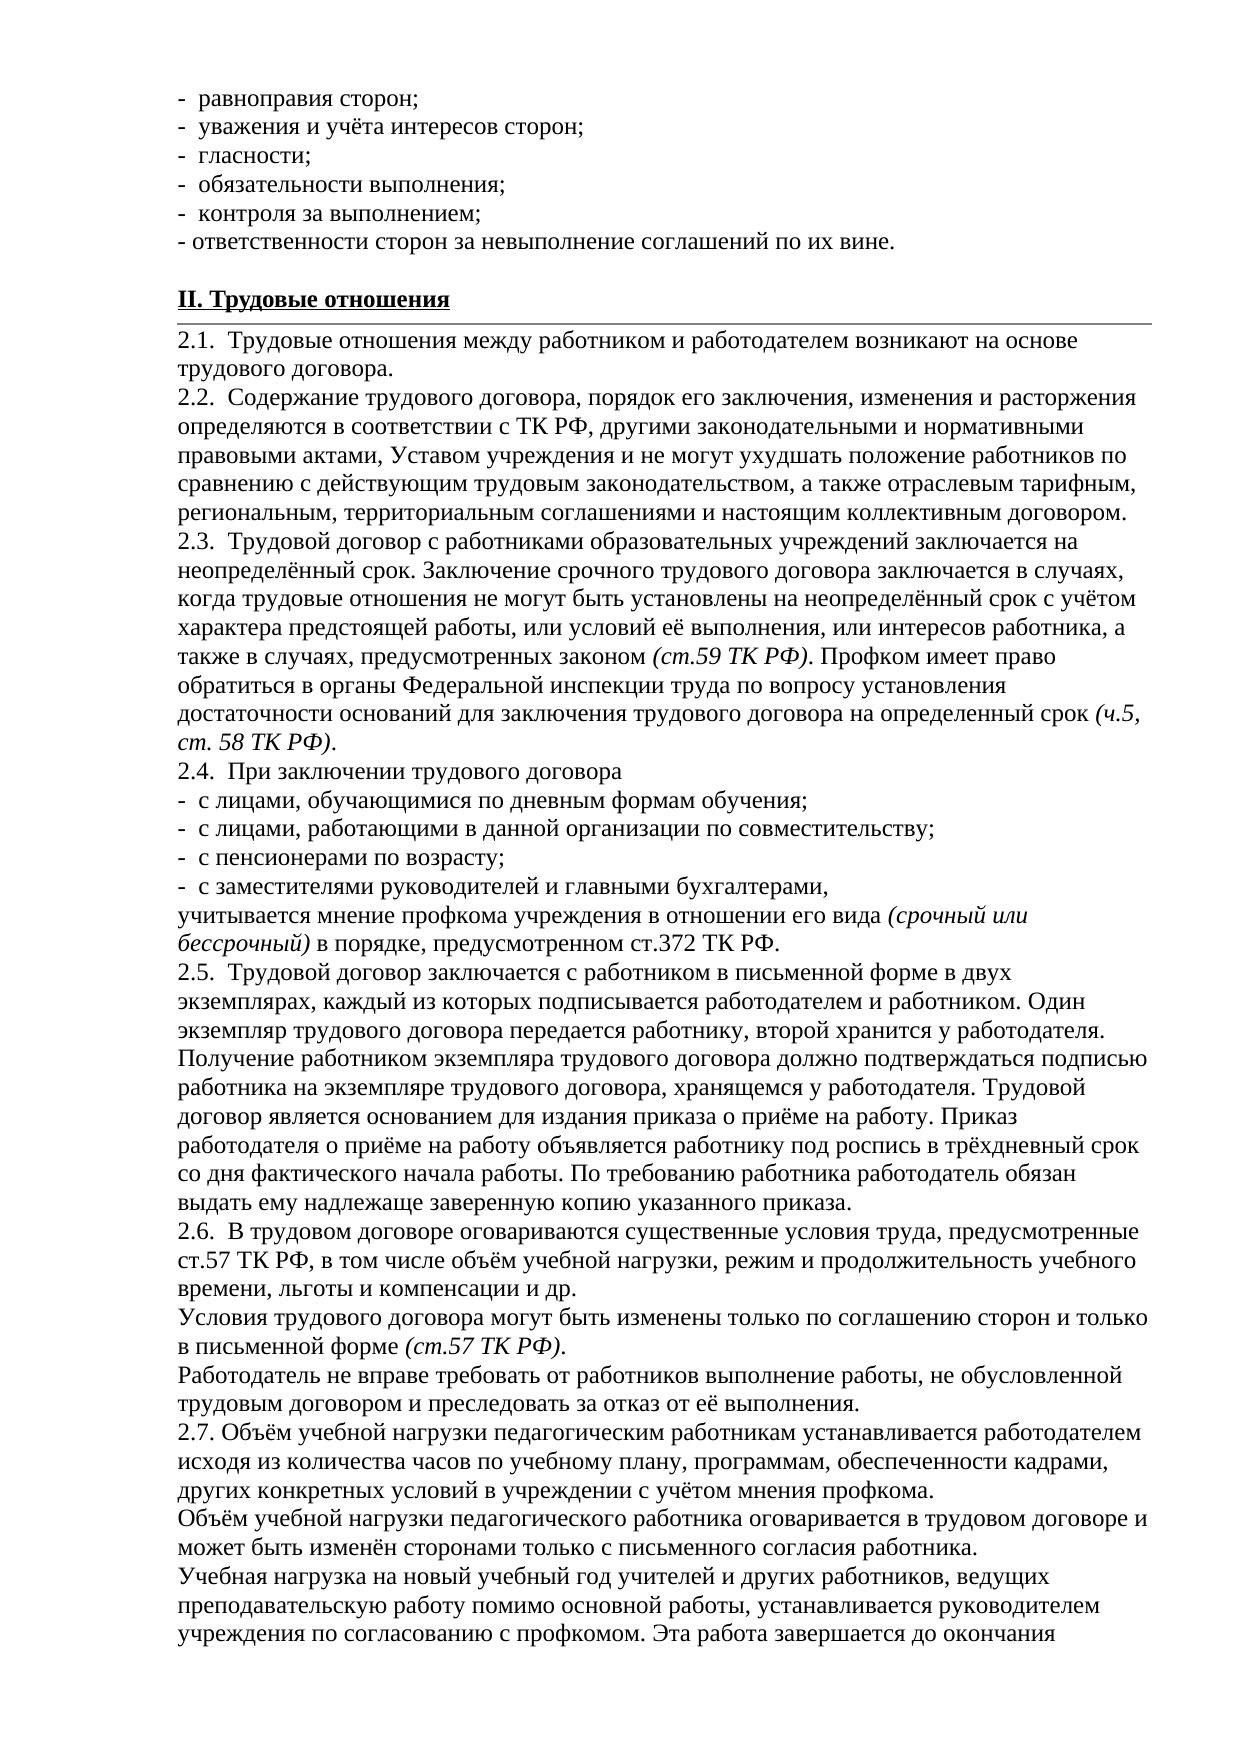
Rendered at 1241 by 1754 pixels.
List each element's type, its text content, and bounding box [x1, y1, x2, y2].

text Условия трудового договора могут быть изменены только по соглашению сторон и только в письменной форме (ст.57 ТК РФ). [177, 1302, 1152, 1360]
text 2.3. Трудовой договор с работниками образовательных учреждений заключается на неопределённый срок. Заключение срочного трудового договора заключается в случаях, когда трудовые отношения не могут быть установлены на неопределённый срок с учётом характера предстоящей работы, или условий её выполнения, или интересов работника, а также в случаях, предусмотренных законом (ст.59 ТК РФ). Профком имеет право обратиться в органы Федеральной инспекции труда по вопросу установления достаточности оснований для заключения трудового договора на определенный срок (ч.5, ст. 58 ТК РФ). [177, 526, 1152, 756]
text 2.1. Трудовые отношения между работником и работодателем возникают на основе трудового договора. [177, 325, 1152, 382]
text Работодатель не вправе требовать от работников выполнение работы, не обусловленной трудовым договором и преследовать за отказ от её выполнения. [177, 1360, 1152, 1417]
text - гласности; [177, 140, 1152, 169]
text 2.5. Трудовой договор заключается с работником в письменной форме в двух экземплярах, каждый из которых подписывается работодателем и работником. Один экземпляр трудового договора передается работнику, второй хранится у работодателя. Получение работником экземпляра трудового договора должно подтверждаться подписью работника на экземпляре трудового договора, хранящемся у работодателя. Трудовой договор является основанием для издания приказа о приёме на работу. Приказ работодателя о приёме на работу объявляется работнику под роспись в трёхдневный срок со дня фактического начала работы. По требованию работника работодатель обязан выдать ему надлежаще заверенную копию указанного приказа. [177, 957, 1152, 1216]
text 2.4. При заключении трудового договора [177, 756, 1152, 785]
text Объём учебной нагрузки педагогического работника оговаривается в трудовом договоре и может быть изменён сторонами только с письменного согласия работника. [177, 1503, 1152, 1561]
text 2.2. Содержание трудового договора, порядок его заключения, изменения и расторжения определяются в соответствии с ТК РФ, другими законодательными и нормативными правовыми актами, Уставом учреждения и не могут ухудшать положение работников по сравнению с действующим трудовым законодательством, а также отраслевым тарифным, региональным, территориальным соглашениями и настоящим коллективным договором. [177, 382, 1152, 526]
text - уважения и учёта интересов сторон; [177, 111, 1152, 140]
text - обязательности выполнения; [177, 169, 1152, 198]
text - равноправия сторон; [177, 83, 1152, 111]
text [177, 1561, 1152, 1647]
text 2.6. В трудовом договоре оговариваются существенные условия труда, предусмотренные ст.57 ТК РФ, в том числе объём учебной нагрузки, режим и продолжительность учебного времени, льготы и компенсации и др. [177, 1216, 1152, 1302]
text - с лицами, обучающимися по дневным формам обучения; [177, 785, 1152, 813]
text II. Трудовые отношения [177, 284, 1152, 323]
text - с пенсионерами по возрасту; [177, 842, 1152, 871]
text - контроля за выполнением; - ответственности сторон за невыполнение соглашений по их вине. [177, 198, 1152, 255]
text учитывается мнение профкома учреждения в отношении его вида (срочный или бессрочный) в порядке, предусмотренном ст.372 ТК РФ. [177, 900, 1152, 957]
text - с лицами, работающими в данной организации по совместительству; [177, 813, 1152, 842]
text - с заместителями руководителей и главными бухгалтерами, [177, 871, 1152, 900]
text 2.7. Объём учебной нагрузки педагогическим работникам устанавливается работодателем исходя из количества часов по учебному плану, программам, обеспеченности кадрами, других конкретных условий в учреждении с учётом мнения профкома. [177, 1417, 1152, 1503]
